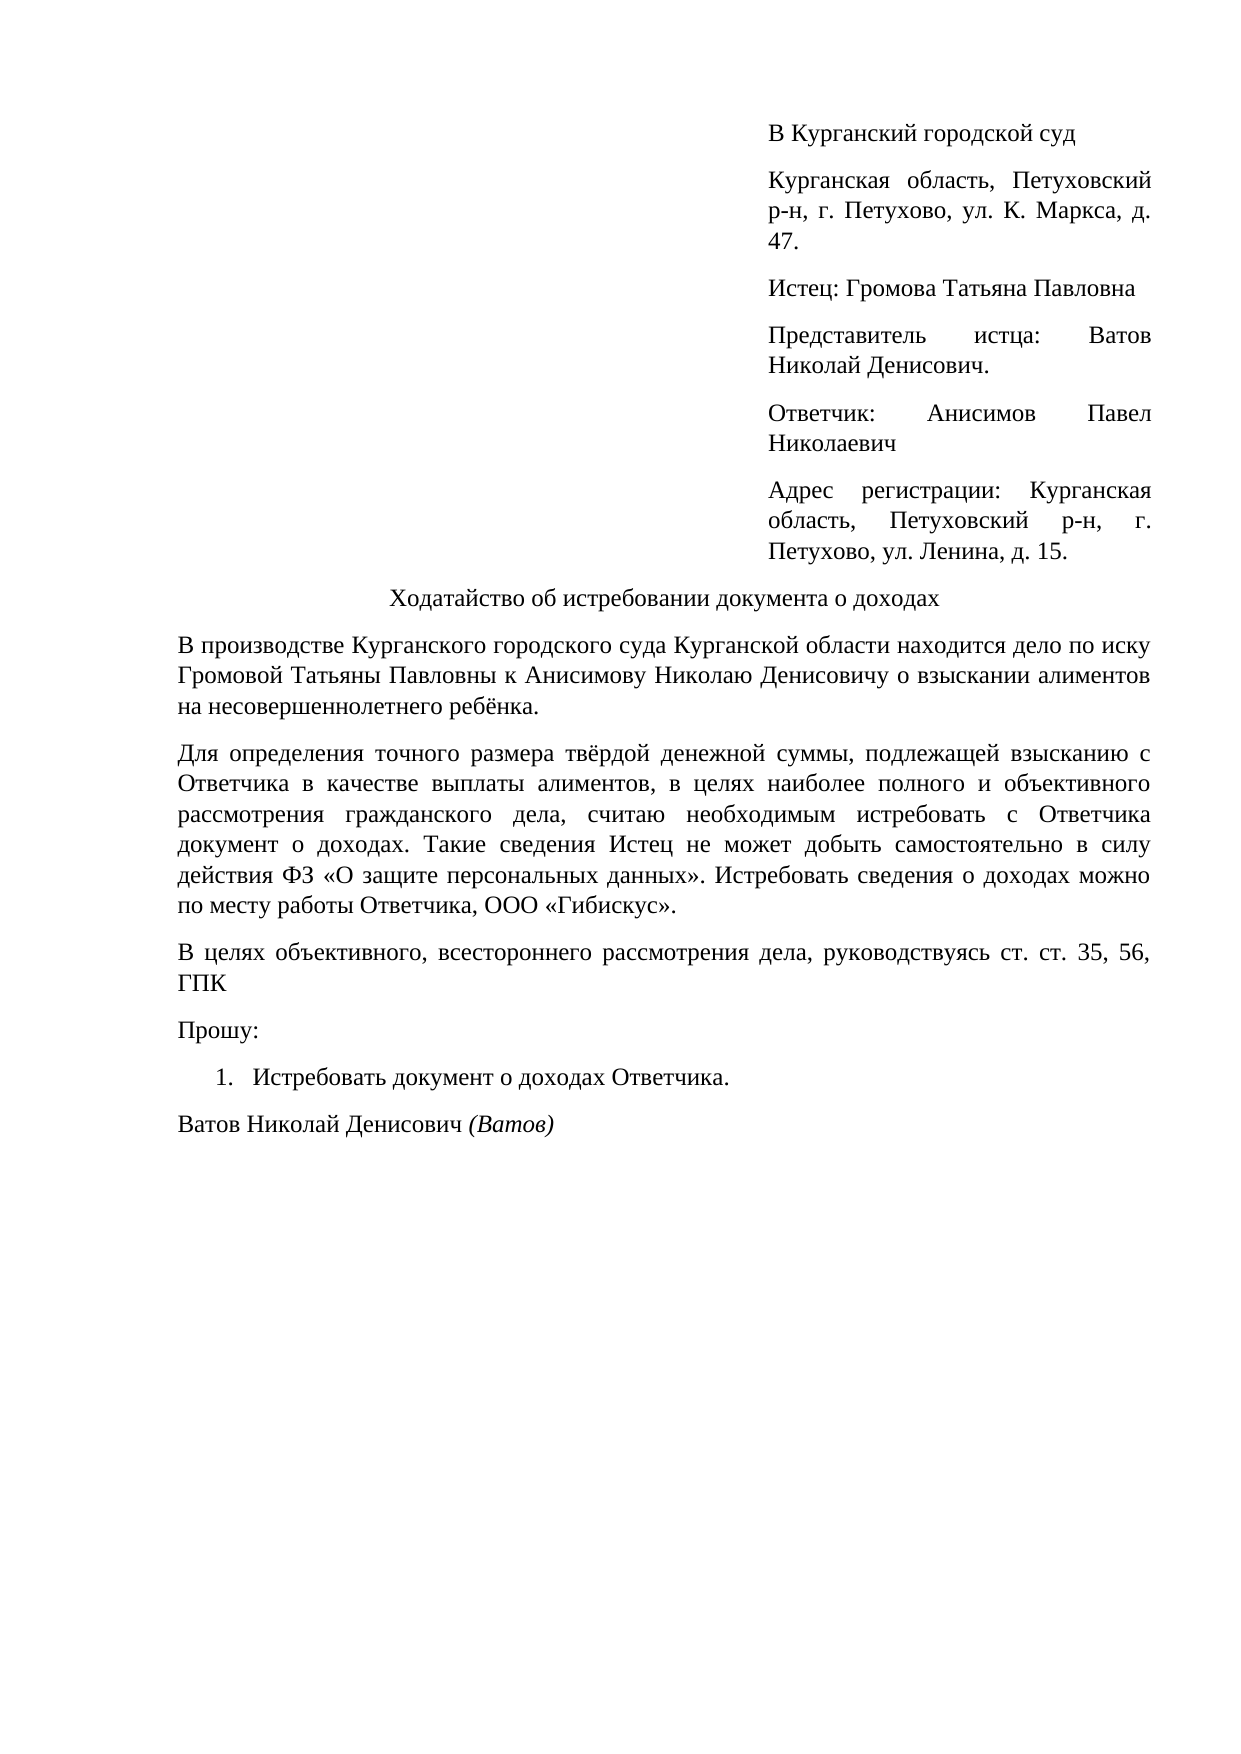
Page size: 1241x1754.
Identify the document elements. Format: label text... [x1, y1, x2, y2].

text Курганская область, Петуховский р-н, г. Петухово, ул. К. Маркса, д. 47. [768, 165, 1152, 255]
text Адрес регистрации: Курганская область, Петуховский р-н, г. Петухово, ул. Ленина, д. 15. [768, 475, 1152, 565]
text Ответчик: Анисимов Павел Николаевич [768, 398, 1152, 457]
list Истребовать документ о доходах Ответчика. [215, 1062, 1152, 1091]
text В производстве Курганского городского суда Курганской области находится дело по иску Громовой Татьяны Павловны к Анисимову Николаю Денисовичу о взыскании алиментов на несовершеннолетнего ребёнка. [177, 630, 1152, 720]
text Истец: Громова Татьяна Павловна [768, 273, 1152, 302]
text Ватов Николай Денисович (Ватов) [177, 1109, 1152, 1138]
text Прошу: [177, 1015, 1152, 1043]
text В Курганский городской суд [768, 118, 1152, 147]
text Ходатайство об истребовании документа о доходах [177, 583, 1152, 612]
text Для определения точного размера твёрдой денежной суммы, подлежащей взысканию с Ответчика в качестве выплаты алиментов, в целях наиболее полного и объективного рассмотрения гражданского дела, считаю необходимым истребовать с Ответчика документ о доходах. Такие сведения Истец не может добыть самостоятельно в силу действия ФЗ «О защите персональных данных». Истребовать сведения о доходах можно по месту работы Ответчика, ООО «Гибискус». [177, 738, 1152, 919]
text Представитель истца: Ватов Николай Денисович. [768, 320, 1152, 379]
text В целях объективного, всестороннего рассмотрения дела, руководствуясь ст. ст. 35, 56, ГПК [177, 937, 1152, 996]
